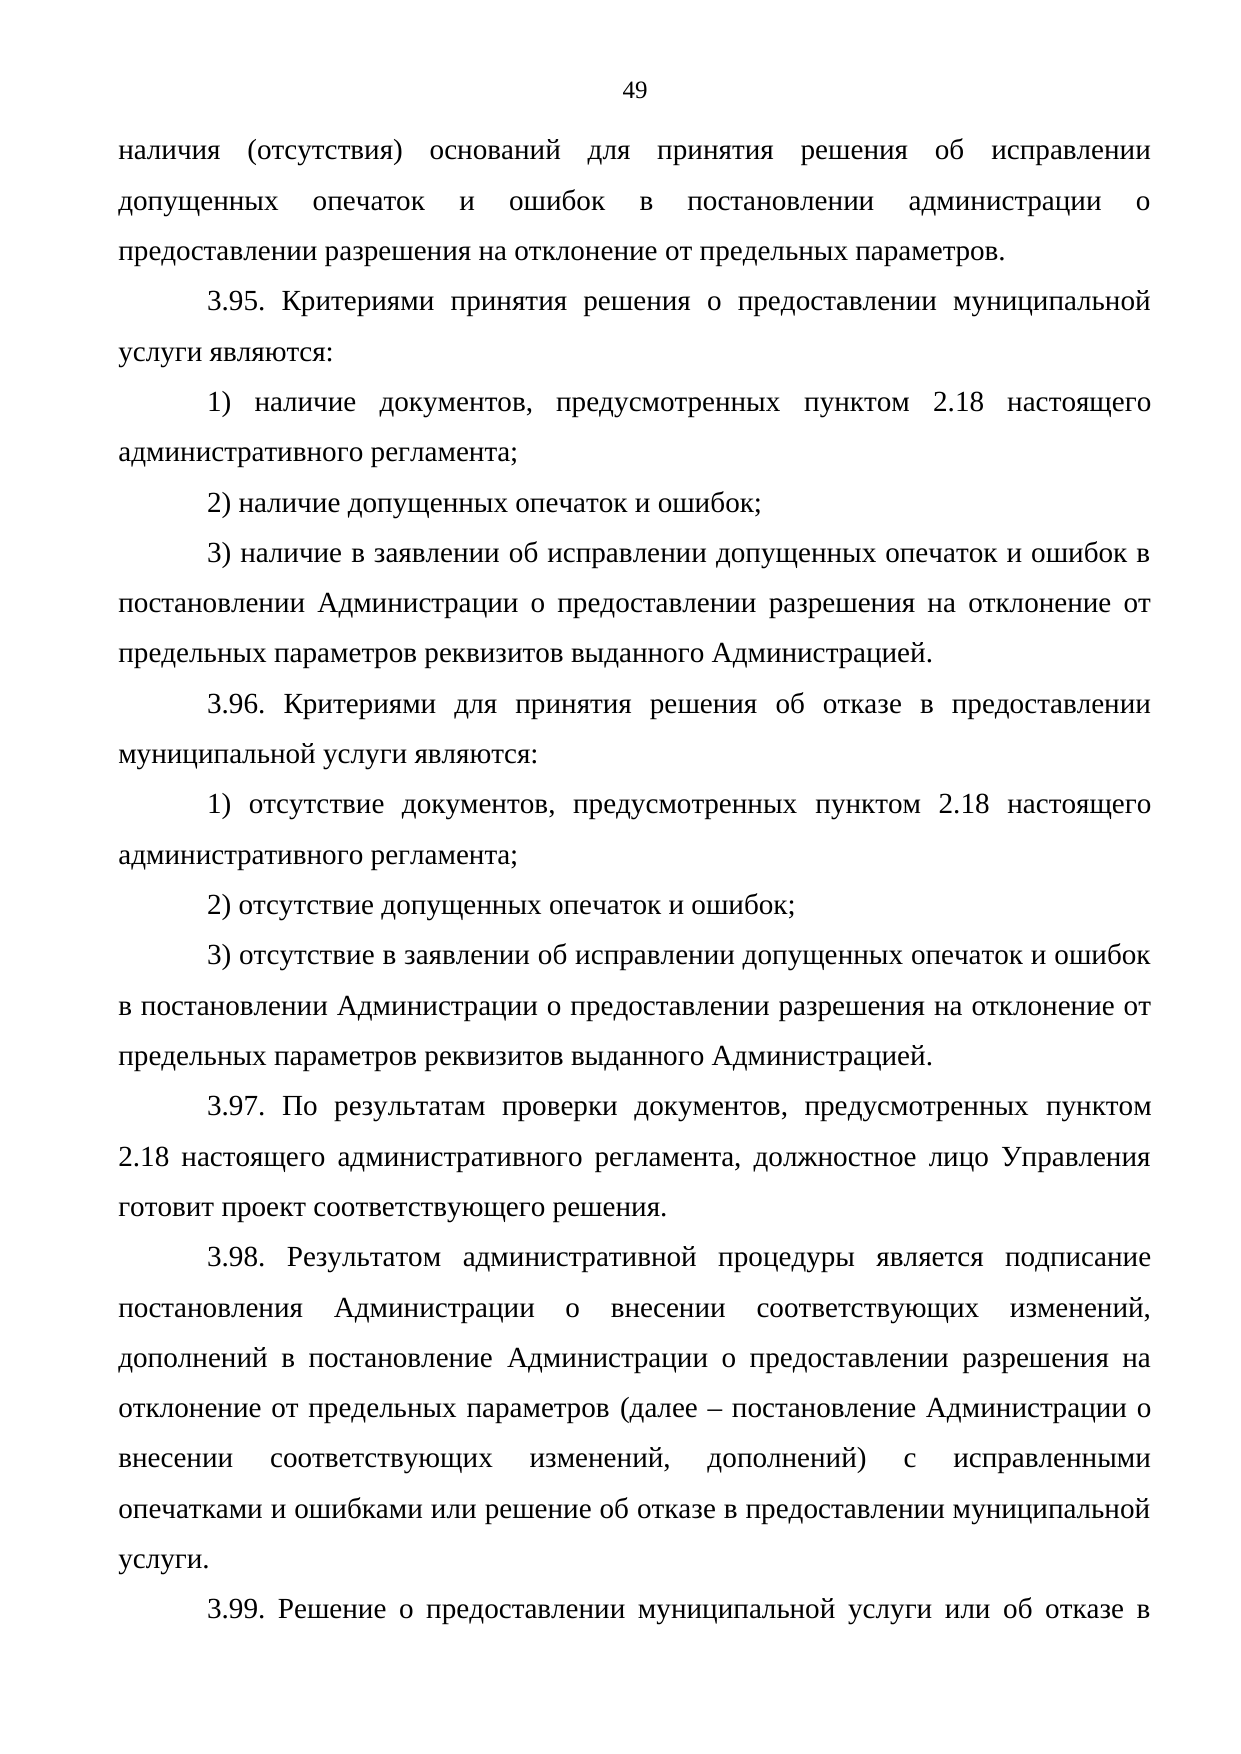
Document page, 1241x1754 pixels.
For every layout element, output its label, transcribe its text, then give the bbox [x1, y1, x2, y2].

text 3.95. Критериями принятия решения о предоставлении муниципальной услуги являются: [118, 283, 1152, 367]
text 2) отсутствие допущенных опечаток и ошибок; [118, 887, 1152, 921]
text 1) наличие документов, предусмотренных пунктом 2.18 настоящего административного регламента; [118, 384, 1152, 468]
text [118, 1592, 1152, 1625]
text 2) наличие допущенных опечаток и ошибок; [118, 485, 1152, 518]
text 3) отсутствие в заявлении об исправлении допущенных опечаток и ошибок в постановлении Администрации о предоставлении разрешения на отклонение от предельных параметров реквизитов выданного Администрацией. [118, 937, 1152, 1072]
text 3.96. Критериями для принятия решения об отказе в предоставлении муниципальной услуги являются: [118, 686, 1152, 770]
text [118, 132, 1152, 267]
text 1) отсутствие документов, предусмотренных пунктом 2.18 настоящего административного регламента; [118, 787, 1152, 870]
text 3) наличие в заявлении об исправлении допущенных опечаток и ошибок в постановлении Администрации о предоставлении разрешения на отклонение от предельных параметров реквизитов выданного Администрацией. [118, 535, 1152, 669]
text 3.98. Результатом административной процедуры является подписание постановления Администрации о внесении соответствующих изменений, дополнений в постановление Администрации о предоставлении разрешения на отклонение от предельных параметров (далее – постановление Администрации о внесении соответствующих изменений, дополнений) с исправленными опечатками и ошибками или решение об отказе в предоставлении муниципальной услуги. [118, 1239, 1152, 1575]
text 3.97. По результатам проверки документов, предусмотренных пунктом 2.18 настоящего административного регламента, должностное лицо Управления готовит проект соответствующего решения. [118, 1088, 1152, 1223]
